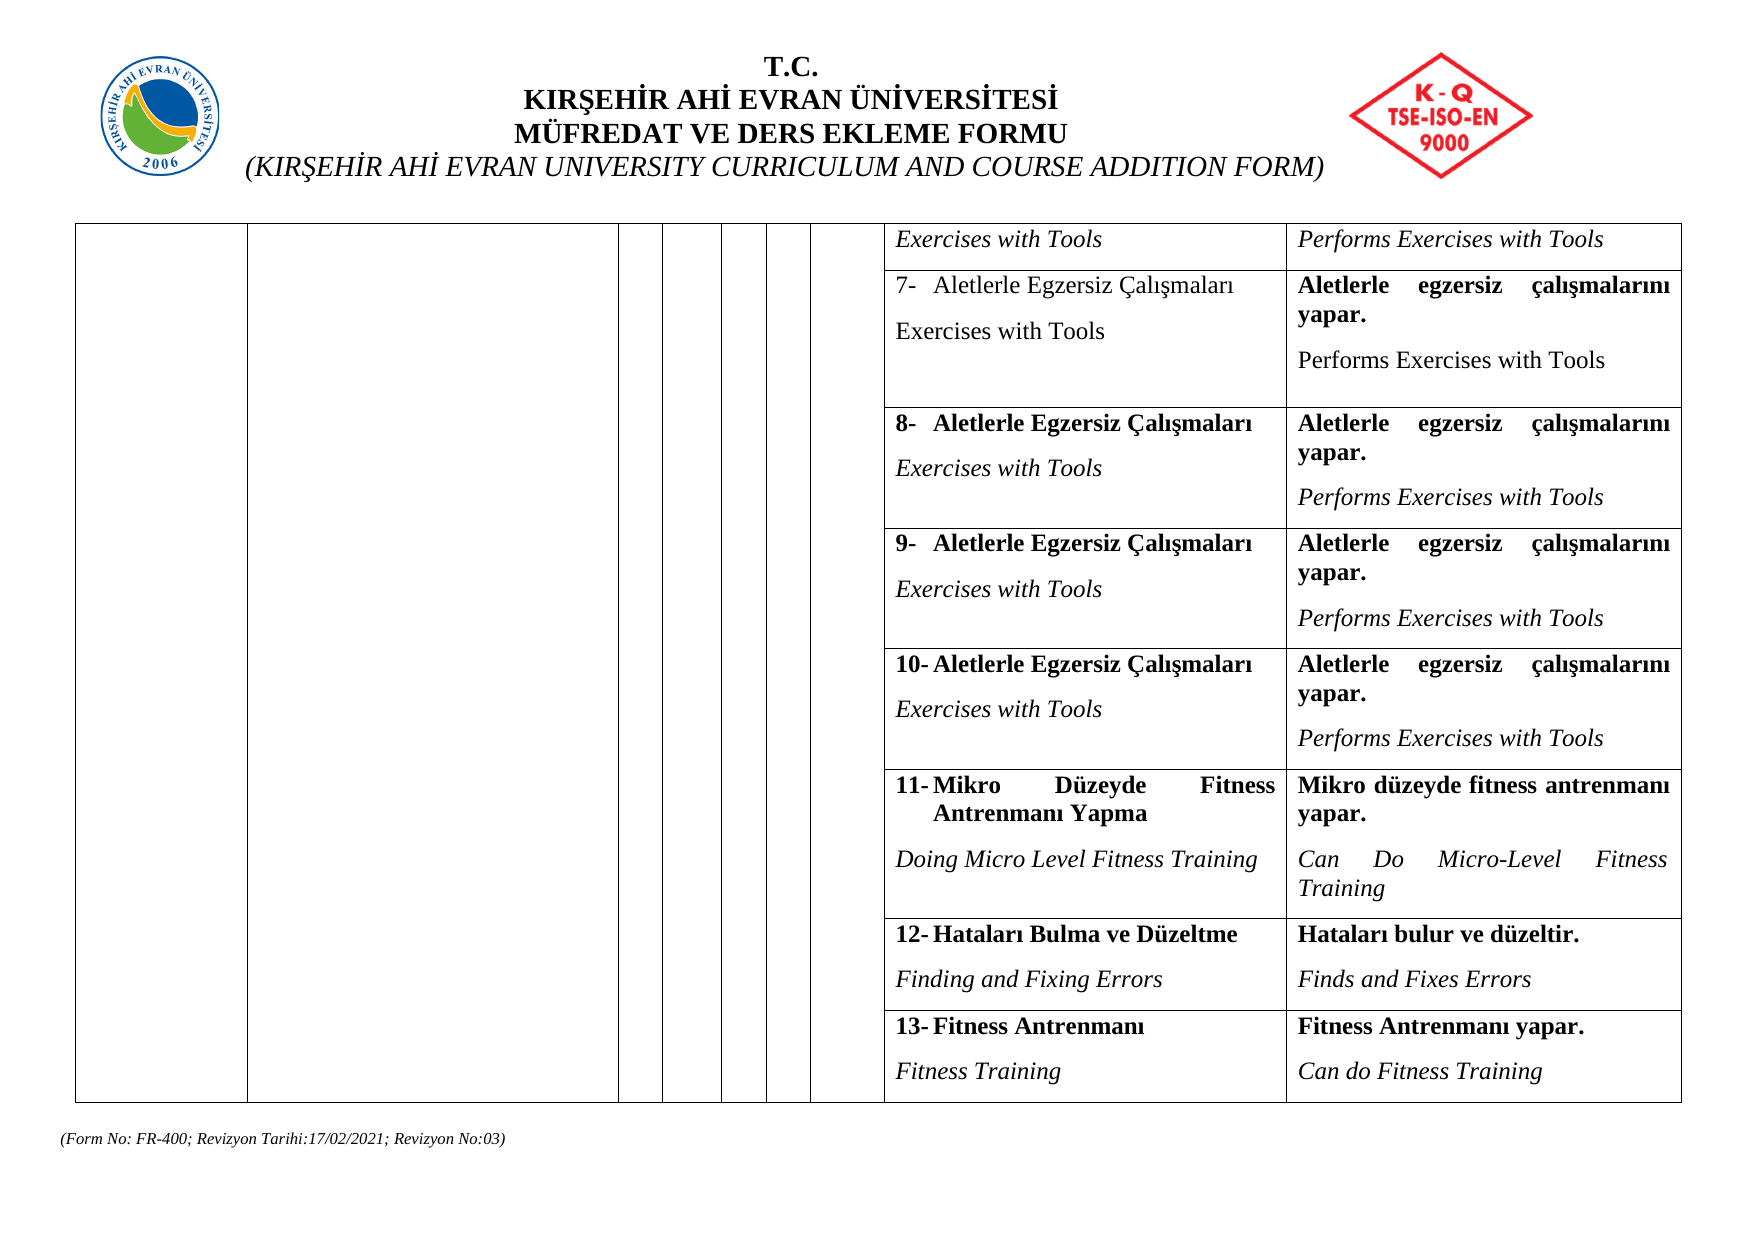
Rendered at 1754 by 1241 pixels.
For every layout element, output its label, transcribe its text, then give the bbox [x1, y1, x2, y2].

table_cell Aletlerle Egzersiz Çalışmaları Exercises with Tools [885, 224, 1286, 269]
table_cell Aletlerle egzersiz çalışmalarını yapar. Performs Exercises with Tools [1287, 649, 1681, 769]
table_cell Aletlerle Egzersiz Çalışmaları Exercises with Tools [885, 271, 1286, 407]
picture [100, 56, 220, 176]
table_cell Aletlerle egzersiz çalışmalarını yapar. Performs Exercises with Tools [1287, 224, 1681, 269]
table_cell Fitness Antrenmanı Fitness Training [885, 1011, 1286, 1102]
table_cell Fitness Antrenmanı yapar. Can do Fitness Training [1287, 1011, 1681, 1102]
table_cell Aletlerle egzersiz çalışmalarını yapar. Performs Exercises with Tools [1287, 408, 1681, 527]
table_cell Aletlerle Egzersiz Çalışmaları Exercises with Tools [885, 649, 1286, 769]
table_cell Aletlerle egzersiz çalışmalarını yapar. Performs Exercises with Tools [1287, 529, 1681, 648]
table_cell Aletlerle Egzersiz Çalışmaları Exercises with Tools [885, 529, 1286, 648]
table_cell Hataları bulur ve düzeltir. Finds and Fixes Errors [1287, 919, 1681, 1010]
table_cell Hataları Bulma ve Düzeltme Finding and Fixing Errors [885, 919, 1286, 1010]
table_cell Mikro Düzeyde Fitness Antrenmanı Yapma Doing Micro Level Fitness Training [885, 770, 1286, 918]
table_cell Mikro düzeyde fitness antrenmanı yapar. Can Do Micro-Level Fitness Training [1287, 770, 1681, 918]
picture [1348, 52, 1533, 179]
table_cell Aletlerle egzersiz çalışmalarını yapar. Performs Exercises with Tools [1287, 271, 1681, 407]
table_cell Aletlerle Egzersiz Çalışmaları Exercises with Tools [885, 408, 1286, 527]
